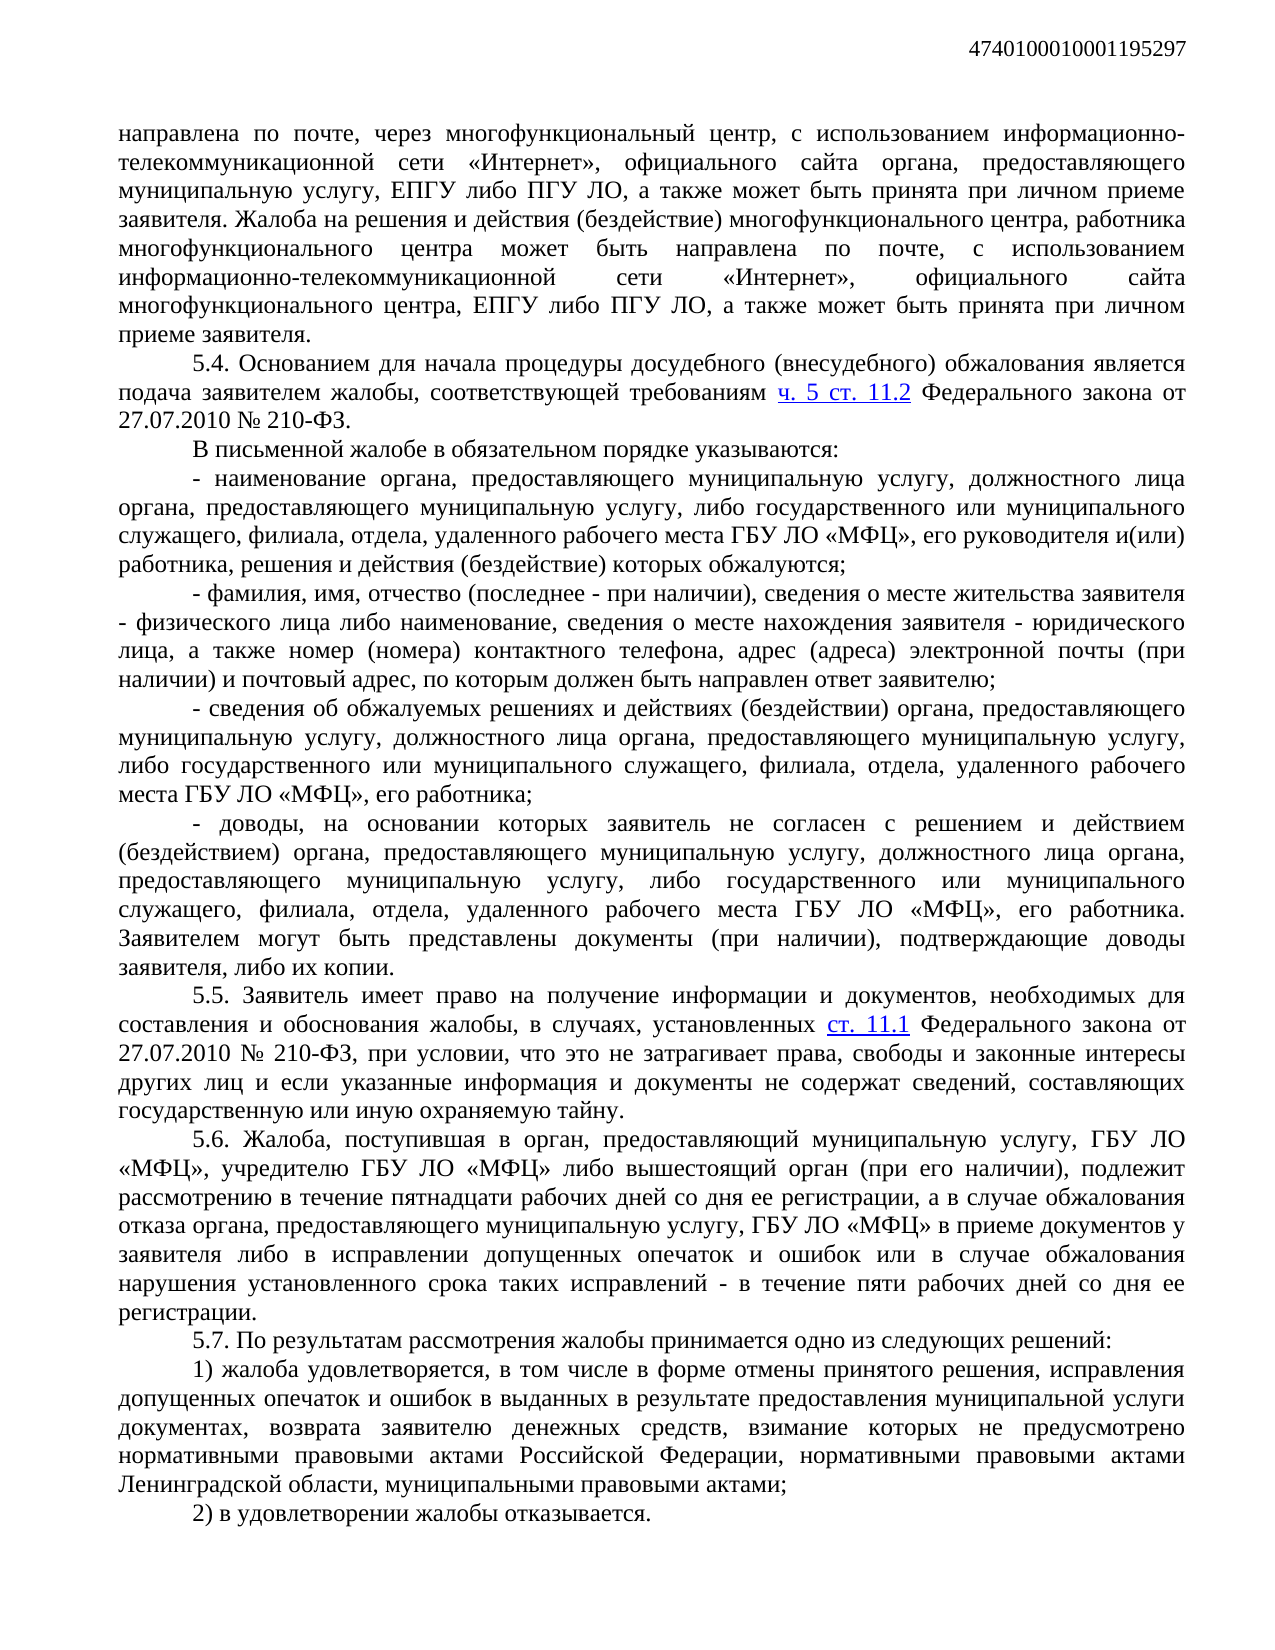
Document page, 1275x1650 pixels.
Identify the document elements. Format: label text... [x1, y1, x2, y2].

text 5.6. Жалоба, поступившая в орган, предоставляющий муниципальную услугу, ГБУ ЛО «МФЦ», учредителю ГБУ ЛО «МФЦ» либо вышестоящий орган (при его наличии), подлежит рассмотрению в течение пятнадцати рабочих дней со дня ее регистрации, а в случае обжалования отказа органа, предоставляющего муниципальную услугу, ГБУ ЛО «МФЦ» в приеме документов у заявителя либо в исправлении допущенных опечаток и ошибок или в случае обжалования нарушения установленного срока таких исправлений - в течение пяти рабочих дней со дня ее регистрации. [118, 1124, 1186, 1326]
text 1) жалоба удовлетворяется, в том числе в форме отмены принятого решения, исправления допущенных опечаток и ошибок в выданных в результате предоставления муниципальной услуги документах, возврата заявителю денежных средств, взимание которых не предусмотрено нормативными правовыми актами Российской Федерации, нормативными правовыми актами Ленинградской области, муниципальными правовыми актами; [118, 1354, 1186, 1498]
text 2) в удовлетворении жалобы отказывается. [118, 1498, 1186, 1527]
text - наименование органа, предоставляющего муниципальную услугу, должностного лица органа, предоставляющего муниципальную услугу, либо государственного или муниципального служащего, филиала, отдела, удаленного рабочего места ГБУ ЛО «МФЦ», его руководителя и(или) работника, решения и действия (бездействие) которых обжалуются; [118, 463, 1186, 578]
text 5.5. Заявитель имеет право на получение информации и документов, необходимых для составления и обоснования жалобы, в случаях, установленных ст. 11.1 Федерального закона от 27.07.2010 № 210-ФЗ, при условии, что это не затрагивает права, свободы и законные интересы других лиц и если указанные информация и документы не содержат сведений, составляющих государственную или иную охраняемую тайну. [118, 981, 1186, 1124]
text - сведения об обжалуемых решениях и действиях (бездействии) органа, предоставляющего муниципальную услугу, должностного лица органа, предоставляющего муниципальную услугу, либо государственного или муниципального служащего, филиала, отдела, удаленного рабочего места ГБУ ЛО «МФЦ», его работника; [118, 693, 1186, 808]
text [118, 118, 1186, 348]
text - доводы, на основании которых заявитель не согласен с решением и действием (бездействием) органа, предоставляющего муниципальную услугу, должностного лица органа, предоставляющего муниципальную услугу, либо государственного или муниципального служащего, филиала, отдела, удаленного рабочего места ГБУ ЛО «МФЦ», его работника. Заявителем могут быть представлены документы (при наличии), подтверждающие доводы заявителя, либо их копии. [118, 808, 1186, 981]
text В письменной жалобе в обязательном порядке указываются: [118, 434, 1186, 463]
text 5.4. Основанием для начала процедуры досудебного (внесудебного) обжалования является подача заявителем жалобы, соответствующей требованиям ч. 5 ст. 11.2 Федерального закона от 27.07.2010 № 210-ФЗ. [118, 348, 1186, 434]
text - фамилия, имя, отчество (последнее - при наличии), сведения о месте жительства заявителя - физического лица либо наименование, сведения о месте нахождения заявителя - юридического лица, а также номер (номера) контактного телефона, адрес (адреса) электронной почты (при наличии) и почтовый адрес, по которым должен быть направлен ответ заявителю; [118, 578, 1186, 693]
text 5.7. По результатам рассмотрения жалобы принимается одно из следующих решений: [118, 1326, 1186, 1354]
